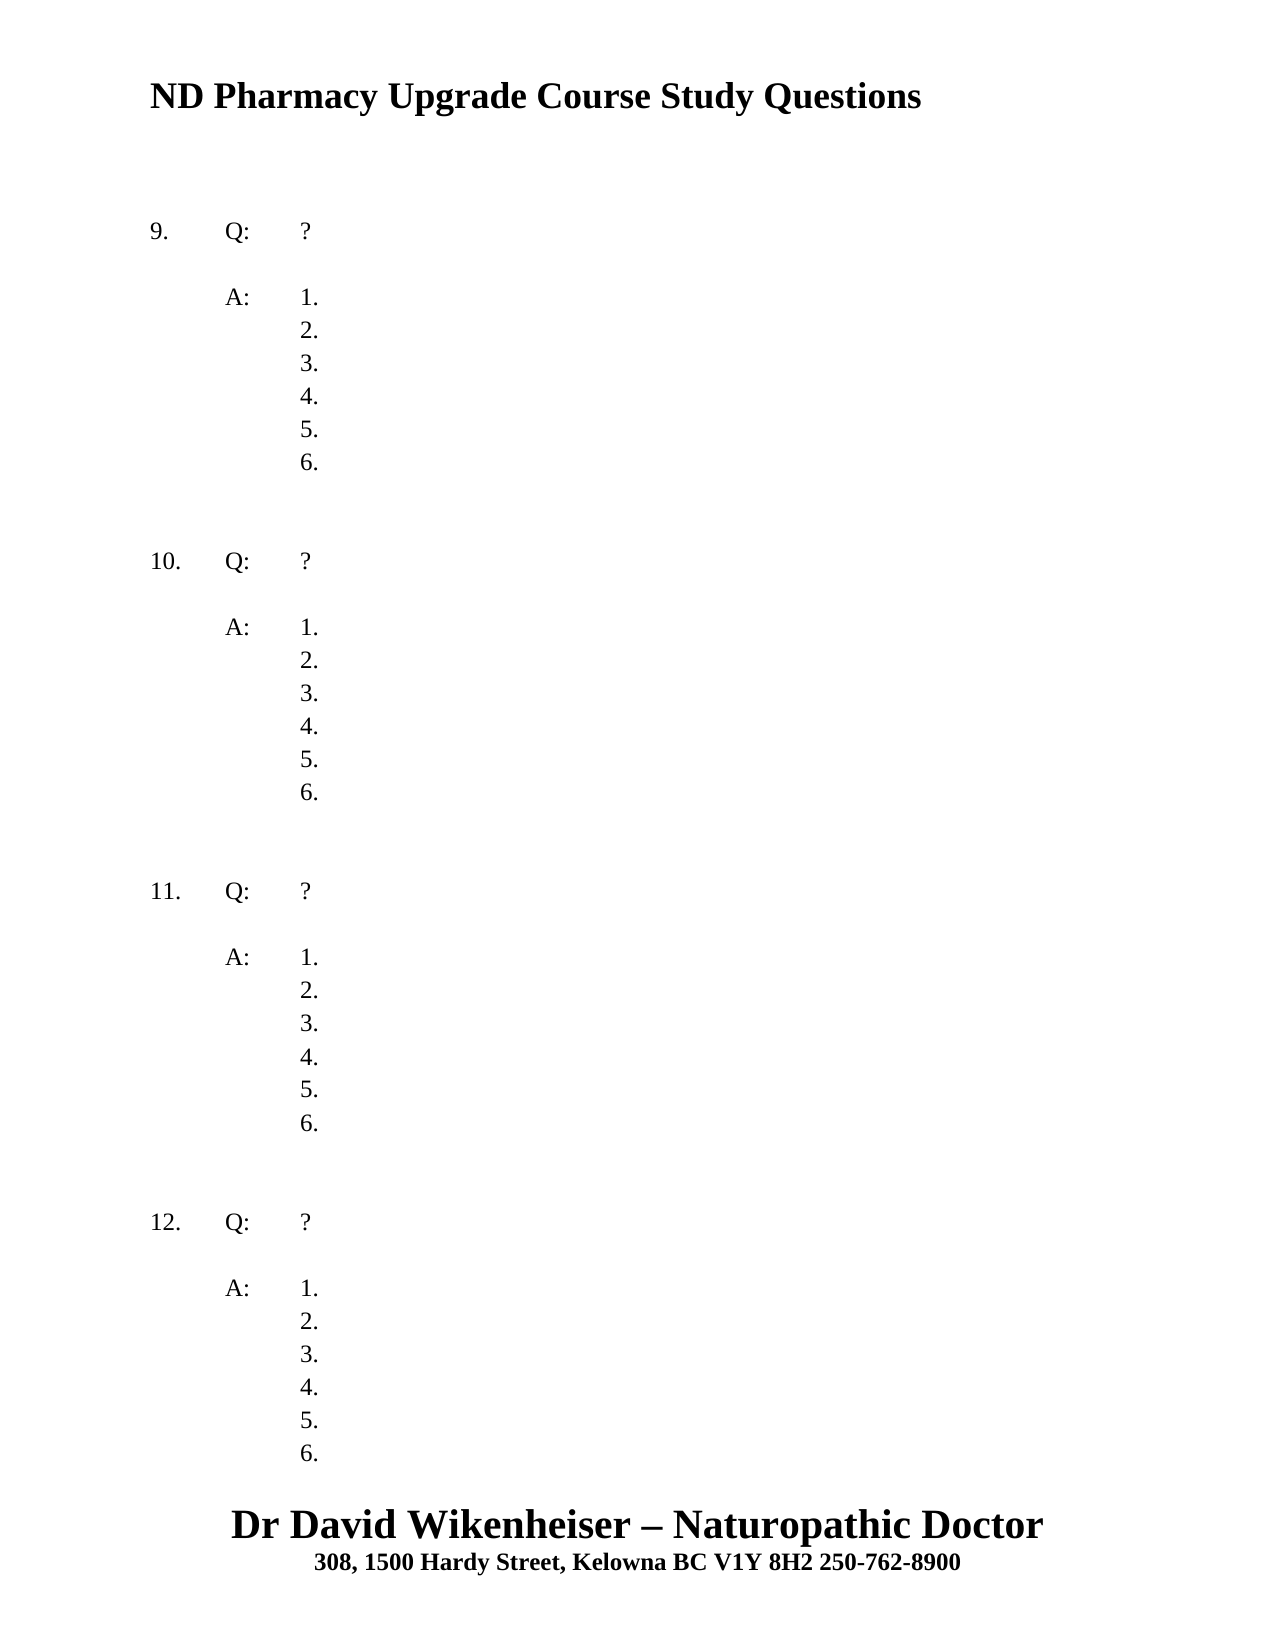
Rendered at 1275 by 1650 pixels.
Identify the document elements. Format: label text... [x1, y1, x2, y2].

text 6. [225, 1108, 1125, 1136]
text 2. [225, 645, 1125, 674]
text 2. [225, 315, 1125, 344]
text 5. [225, 1405, 1125, 1433]
text 2. [225, 976, 1125, 1004]
text A: 1. [225, 612, 1125, 641]
text 3. [300, 678, 1125, 707]
text 4. [225, 381, 1125, 410]
list Q: ? [150, 216, 1125, 245]
text 3. [225, 348, 1125, 377]
text 5. [225, 414, 1125, 443]
text 5. [300, 744, 1125, 773]
text 6. [225, 1438, 1125, 1467]
text 6. [225, 447, 1125, 476]
list Q: ? [150, 546, 1125, 575]
text 2. [225, 1306, 1125, 1334]
text 6. [300, 777, 1125, 806]
text 4. [300, 711, 1125, 740]
text 5. [225, 1074, 1125, 1103]
text 4. [225, 1372, 1125, 1401]
text 4. [225, 1042, 1125, 1070]
list Q: ? [150, 876, 1125, 905]
text A: 1. [225, 942, 1125, 971]
text A: 1. [225, 282, 1125, 311]
list Q: ? [150, 1207, 1125, 1235]
text 3. [225, 1008, 1125, 1037]
text A: 1. [225, 1273, 1125, 1301]
text 3. [225, 1339, 1125, 1367]
